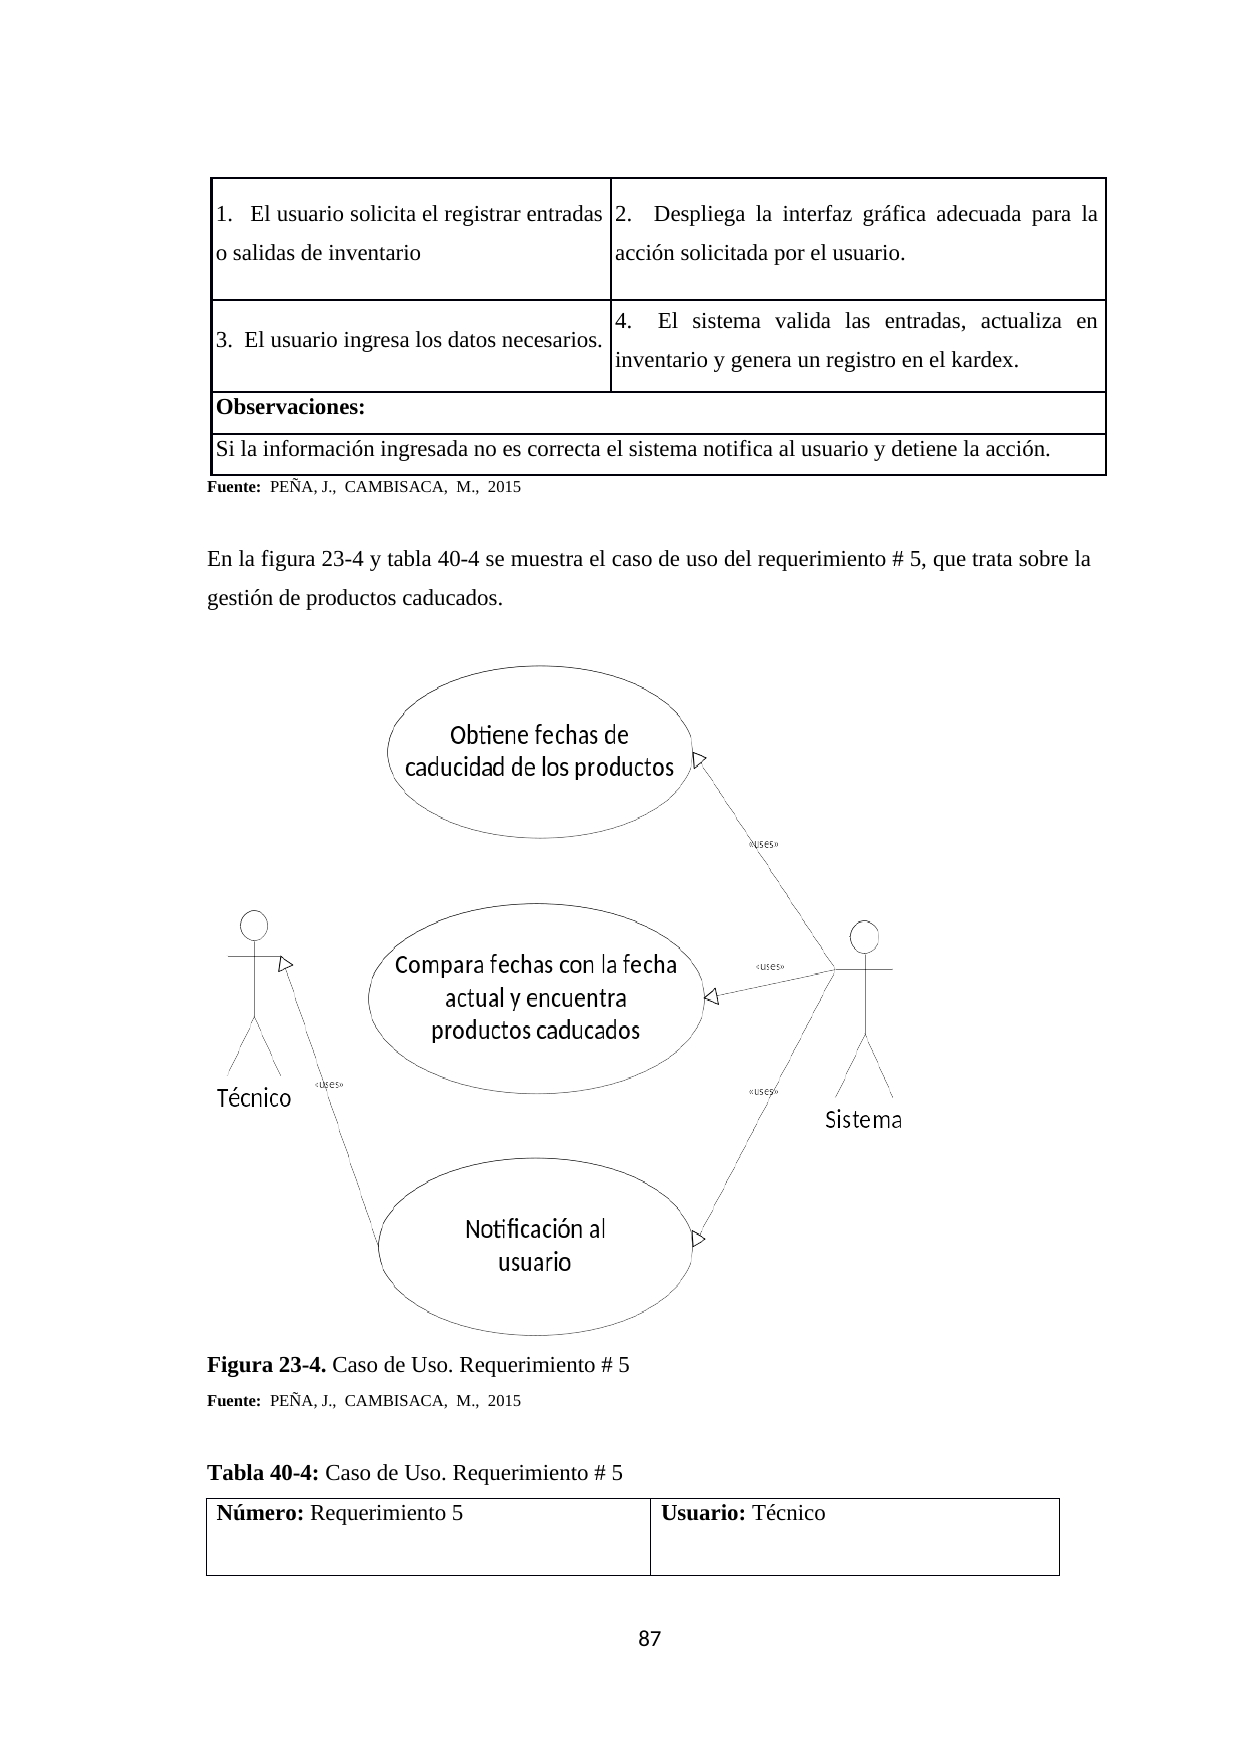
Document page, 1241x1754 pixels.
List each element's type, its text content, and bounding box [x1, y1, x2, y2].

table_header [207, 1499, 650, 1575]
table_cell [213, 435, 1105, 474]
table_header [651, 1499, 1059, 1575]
text Fuente: PEÑA, J., CAMBISACA, M., 2015 [207, 476, 1092, 496]
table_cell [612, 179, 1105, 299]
text Tabla 40-4: Caso de Uso. Requerimiento # 5 [207, 1459, 1092, 1485]
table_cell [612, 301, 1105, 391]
text Figura 23-4. Caso de Uso. Requerimiento # 5 [326, 1351, 1092, 1377]
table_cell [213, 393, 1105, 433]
text En la figura 23-4 y tabla 40-4 se muestra el caso de uso del requerimiento # 5, que trata sobre la gestión de productos caducados. [207, 545, 1092, 611]
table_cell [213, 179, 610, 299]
text Fuente: PEÑA, J., CAMBISACA, M., 2015 [207, 1391, 1092, 1410]
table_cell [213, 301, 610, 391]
